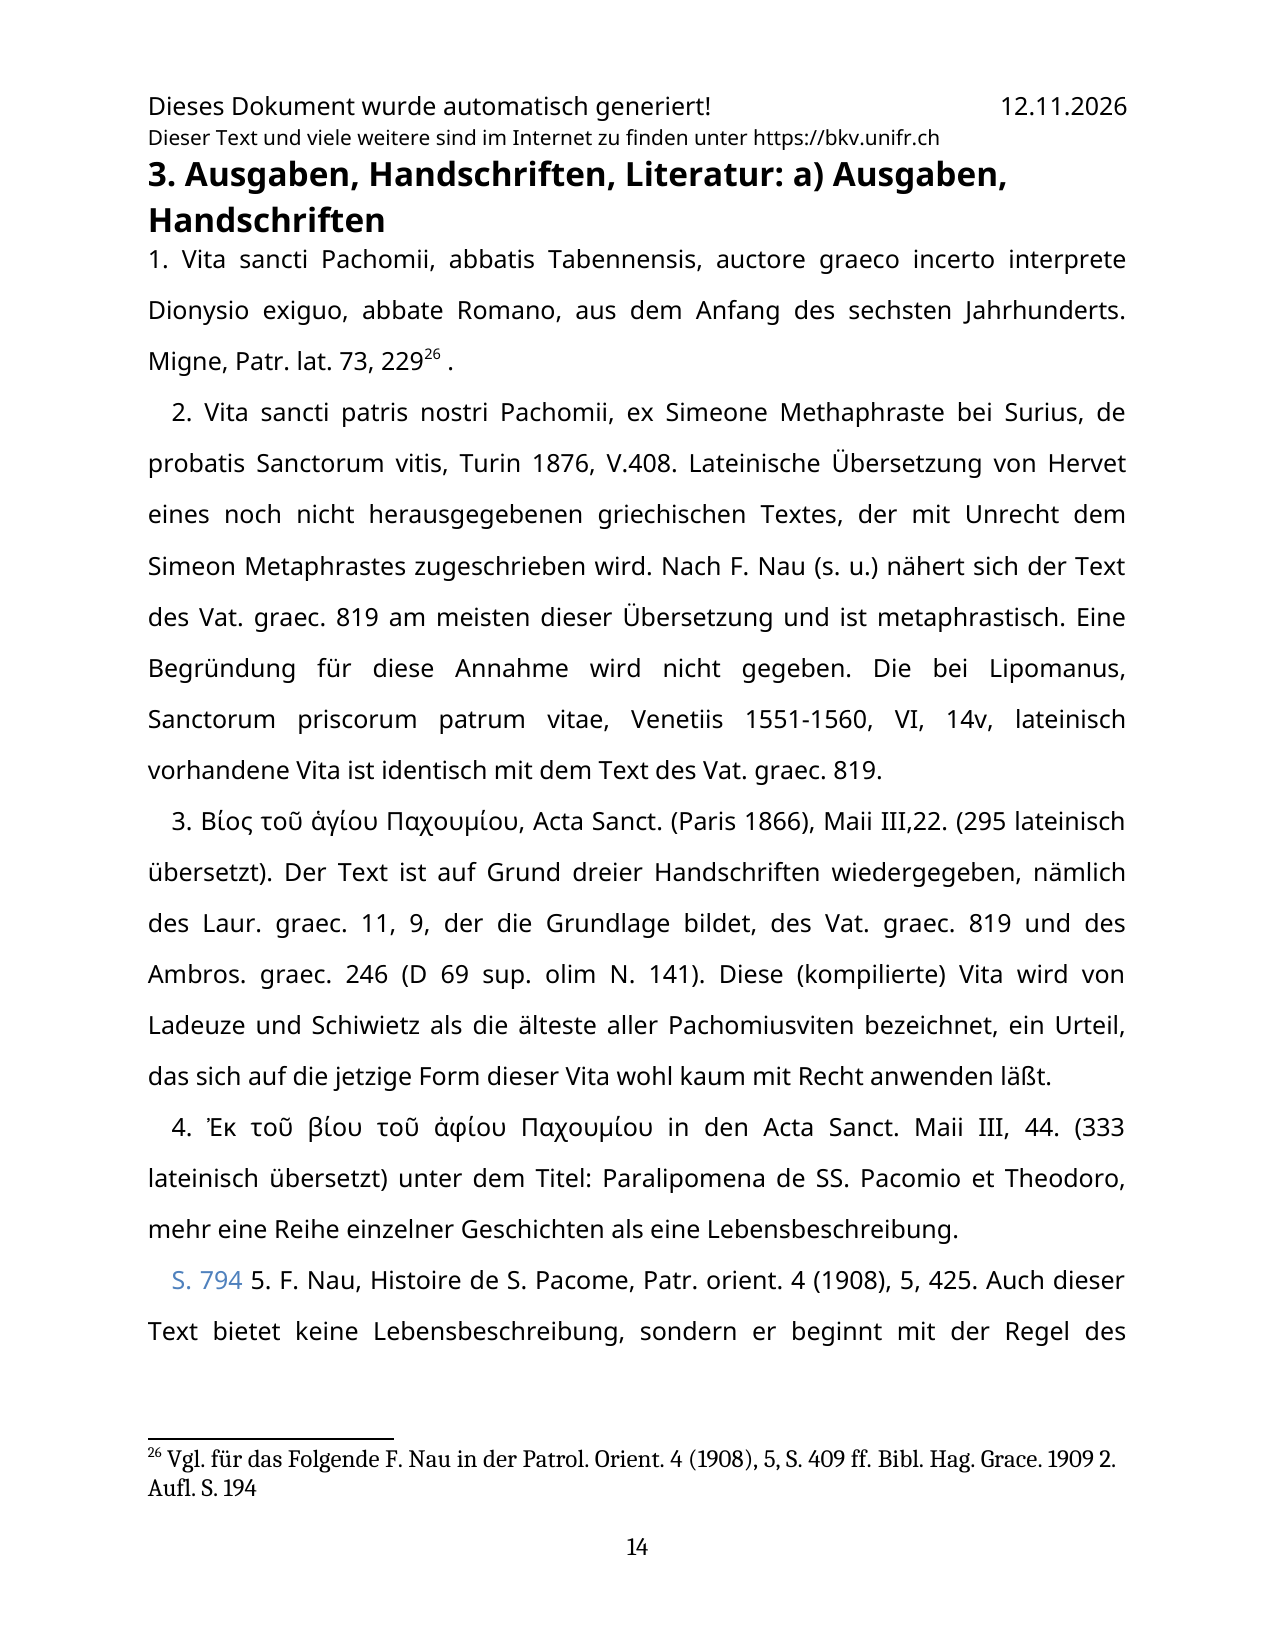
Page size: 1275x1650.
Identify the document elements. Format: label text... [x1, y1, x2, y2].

text 1. Vita sancti Pachomii, abbatis Tabennensis, auctore graeco incerto interprete Dionysio exiguo, abbate Romano, aus dem Anfang des sechsten Jahrhunderts. Migne, Patr. lat. 73, 229 . [148, 242, 1127, 378]
text 2. Vita sancti patris nostri Pachomii, ex Simeone Methaphraste bei Surius, de probatis Sanctorum vitis, Turin 1876, V.408. Lateinische Übersetzung von Hervet eines noch nicht herausgegebenen griechischen Textes, der mit Unrecht dem Simeon Metaphrastes zugeschrieben wird. Nach F. Nau (s. u.) nähert sich der Text des Vat. graec. 819 am meisten dieser Übersetzung und ist metaphrastisch. Eine Begründung für diese Annahme wird nicht gegeben. Die bei Lipomanus, Sanctorum priscorum patrum vitae, Venetiis 1551-1560, VI, 14v, lateinisch vorhandene Vita ist identisch mit dem Text des Vat. graec. 819. [148, 395, 1127, 786]
text 4. Ἐκ τοῦ βίου τοῦ ἀφίου Παχουμίου in den Acta Sanct. Maii III, 44. (333 lateinisch übersetzt) unter dem Titel: Paralipomena de SS. Pacomio et Theodoro, mehr eine Reihe einzelner Geschichten als eine Lebensbeschreibung. [148, 1109, 1127, 1246]
subtitle 3. Ausgaben, Handschriften, Literatur: a) Ausgaben, Handschriften [148, 151, 1127, 242]
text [148, 1263, 1127, 1348]
text 3. Βίος τοῦ ἁγίου Παχουμίου, Acta Sanct. (Paris 1866), Maii III,22. (295 lateinisch übersetzt). Der Text ist auf Grund dreier Handschriften wiedergegeben, nämlich des Laur. graec. 11, 9, der die Grundlage bildet, des Vat. graec. 819 und des Ambros. graec. 246 (D 69 sup. olim N. 141). Diese (kompilierte) Vita wird von Ladeuze und Schiwietz als die älteste aller Pachomiusviten bezeichnet, ein Urteil, das sich auf die jetzige Form dieser Vita wohl kaum mit Recht anwenden läßt. [148, 803, 1127, 1093]
